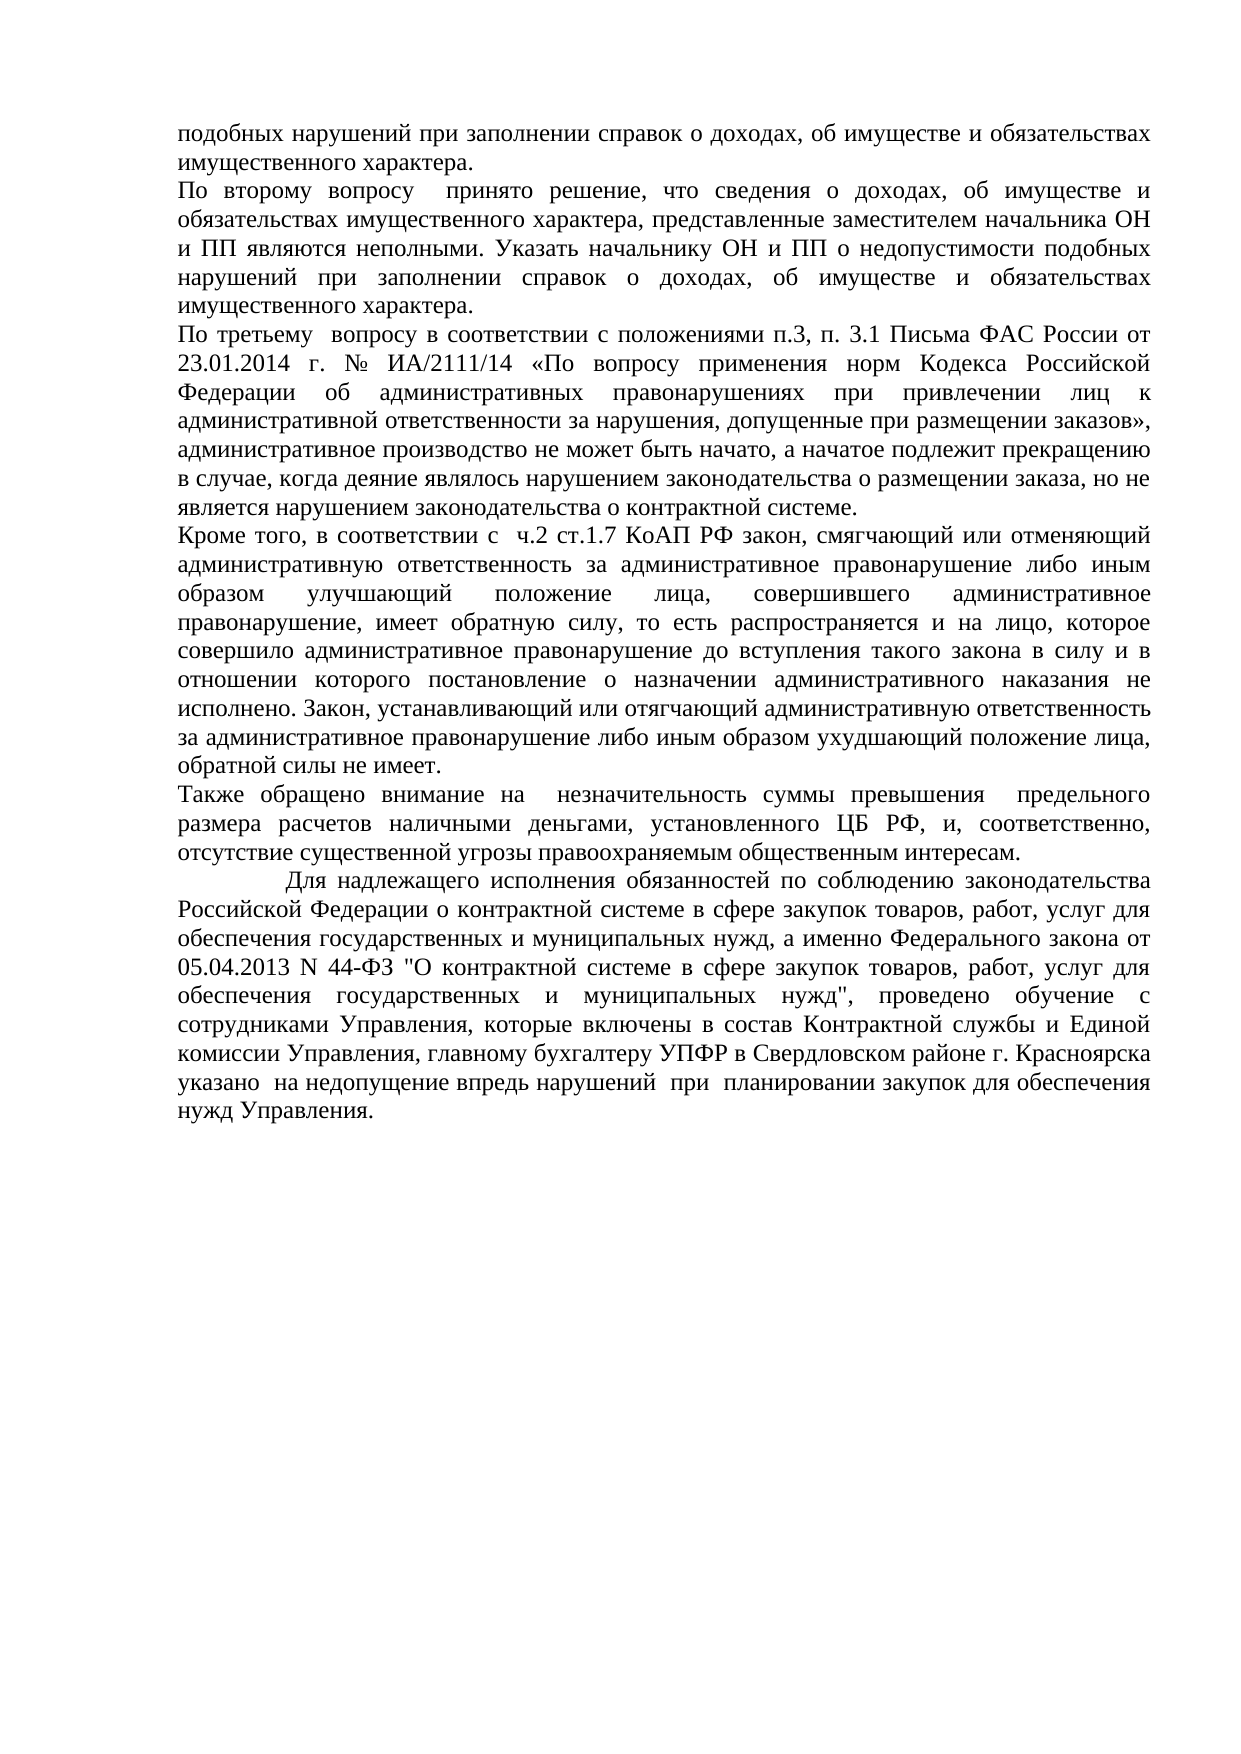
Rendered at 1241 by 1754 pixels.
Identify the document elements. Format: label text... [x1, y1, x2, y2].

text По второму вопросу принято решение, что сведения о доходах, об имуществе и обязательствах имущественного характера, представленные заместителем начальника ОН и ПП являются неполными. Указать начальнику ОН и ПП о недопустимости подобных нарушений при заполнении справок о доходах, об имуществе и обязательствах имущественного характера. [177, 176, 1152, 319]
text Также обращено внимание на незначительность суммы превышения предельного размера расчетов наличными деньгами, установленного ЦБ РФ, и, соответственно, отсутствие существенной угрозы правоохраняемым общественным интересам. [177, 779, 1152, 866]
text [177, 118, 1152, 176]
text Для надлежащего исполнения обязанностей по соблюдению законодательства Российской Федерации о контрактной системе в сфере закупок товаров, работ, услуг для обеспечения государственных и муниципальных нужд, а именно Федерального закона от 05.04.2013 N 44-ФЗ "О контрактной системе в сфере закупок товаров, работ, услуг для обеспечения государственных и муниципальных нужд", проведено обучение с сотрудниками Управления, которые включены в состав Контрактной службы и Единой комиссии Управления, главному бухгалтеру УПФР в Свердловском районе г. Красноярска указано на недопущение впредь нарушений при планировании закупок для обеспечения нужд Управления. [177, 866, 1152, 1124]
text По третьему вопросу в соответствии с положениями п.3, п. 3.1 Письма ФАС России от 23.01.2014 г. № ИА/2111/14 «По вопросу применения норм Кодекса Российской Федерации об административных правонарушениях при привлечении лиц к административной ответственности за нарушения, допущенные при размещении заказов», административное производство не может быть начато, а начатое подлежит прекращению в случае, когда деяние являлось нарушением законодательства о размещении заказа, но не является нарушением законодательства о контрактной системе. [177, 319, 1152, 521]
text Кроме того, в соответствии с ч.2 ст.1.7 КоАП РФ закон, смягчающий или отменяющий административную ответственность за административное правонарушение либо иным образом улучшающий положение лица, совершившего административное правонарушение, имеет обратную силу, то есть распространяется и на лицо, которое совершило административное правонарушение до вступления такого закона в силу и в отношении которого постановление о назначении административного наказания не исполнено. Закон, устанавливающий или отягчающий административную ответственность за административное правонарушение либо иным образом ухудшающий положение лица, обратной силы не имеет. [177, 521, 1152, 779]
